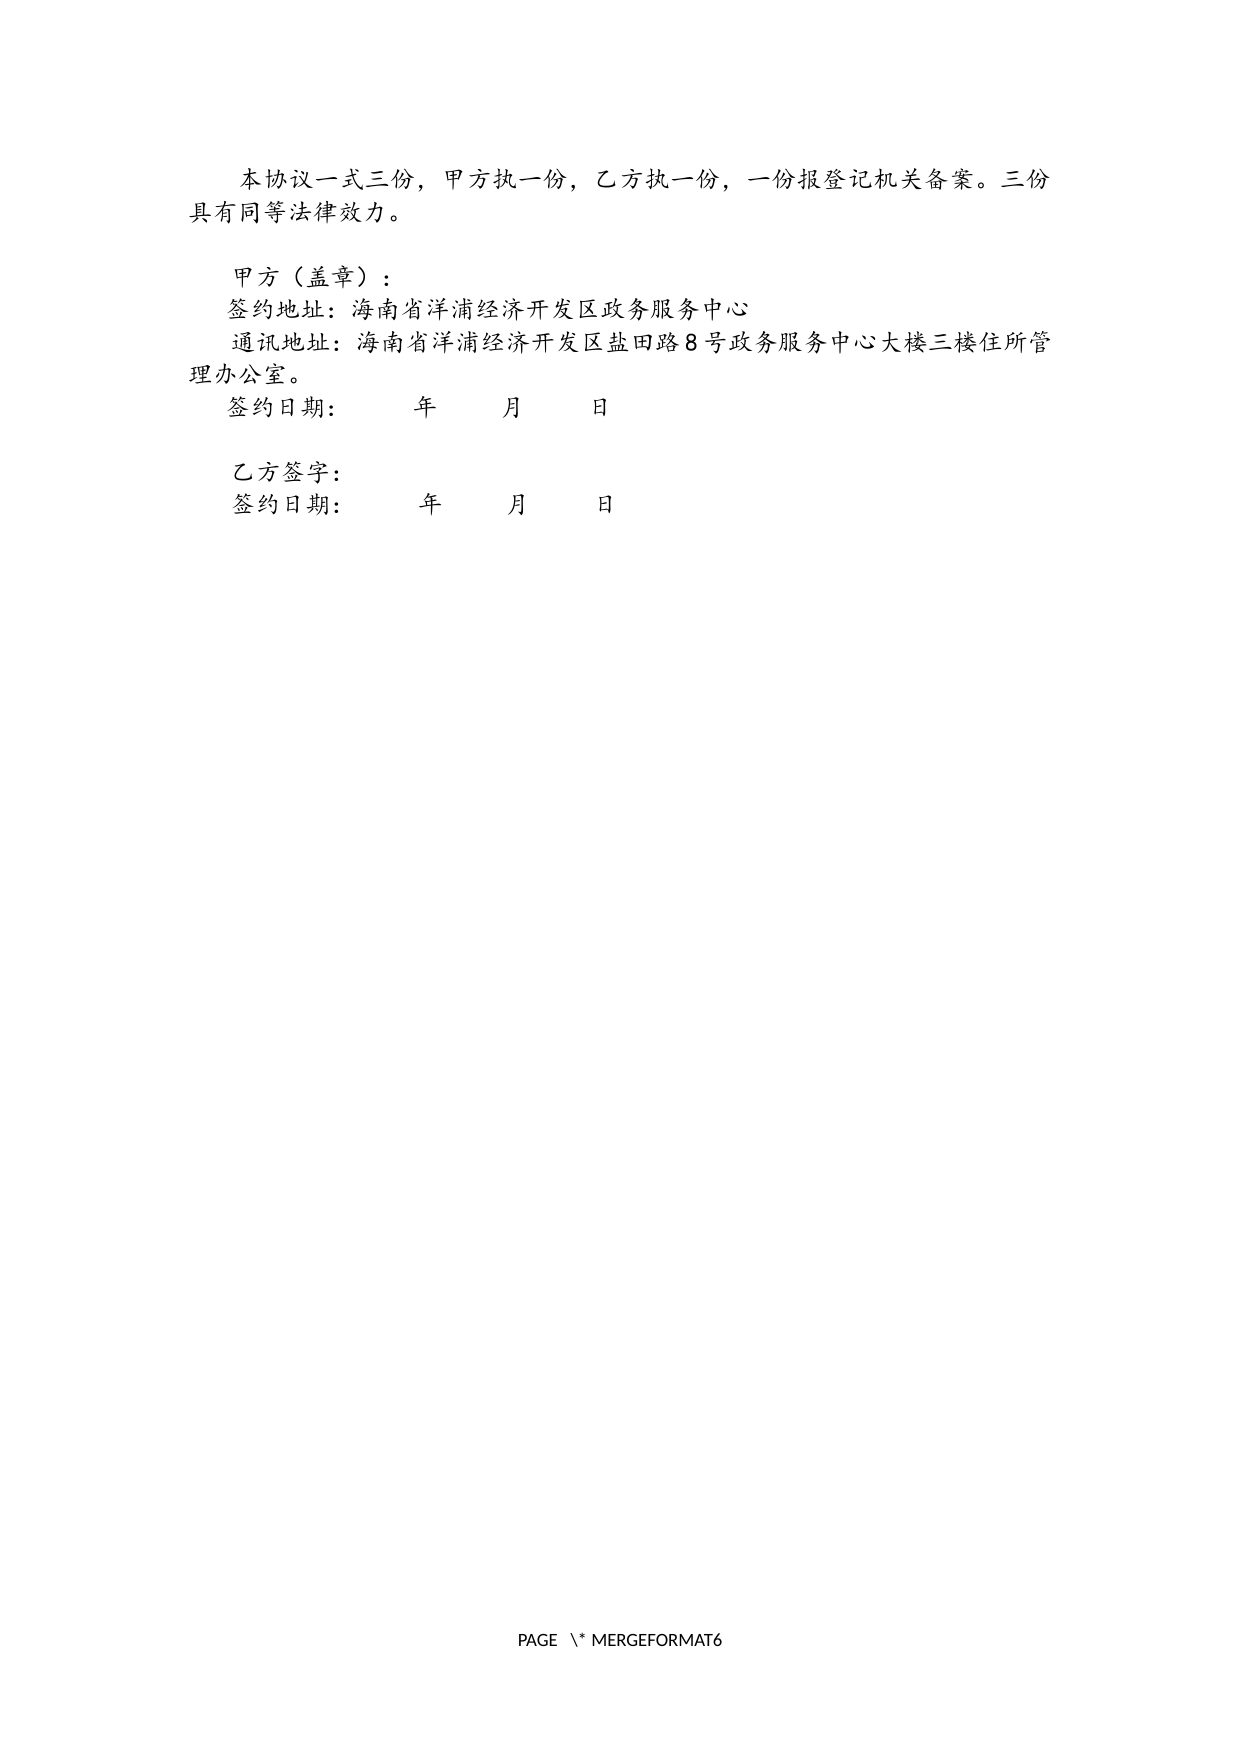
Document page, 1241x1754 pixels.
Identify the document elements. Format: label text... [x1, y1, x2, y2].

text 签约地址：海南省洋浦经济开发区政务服务中心 [187, 292, 1053, 324]
text 甲方（盖章）： [187, 259, 1053, 292]
text 本协议一式三份，甲方执一份，乙方执一份，一份报登记机关备案。三份具有同等法律效力。 [187, 162, 1053, 227]
text 乙方签字： [187, 454, 1053, 487]
text 签约日期： 年 月 日 [187, 389, 1053, 422]
text 通讯地址：海南省洋浦经济开发区盐田路8号政务服务中心大楼三楼住所管理办公室。 [187, 324, 1053, 389]
text 签约日期： 年 月 日 [187, 487, 1053, 519]
